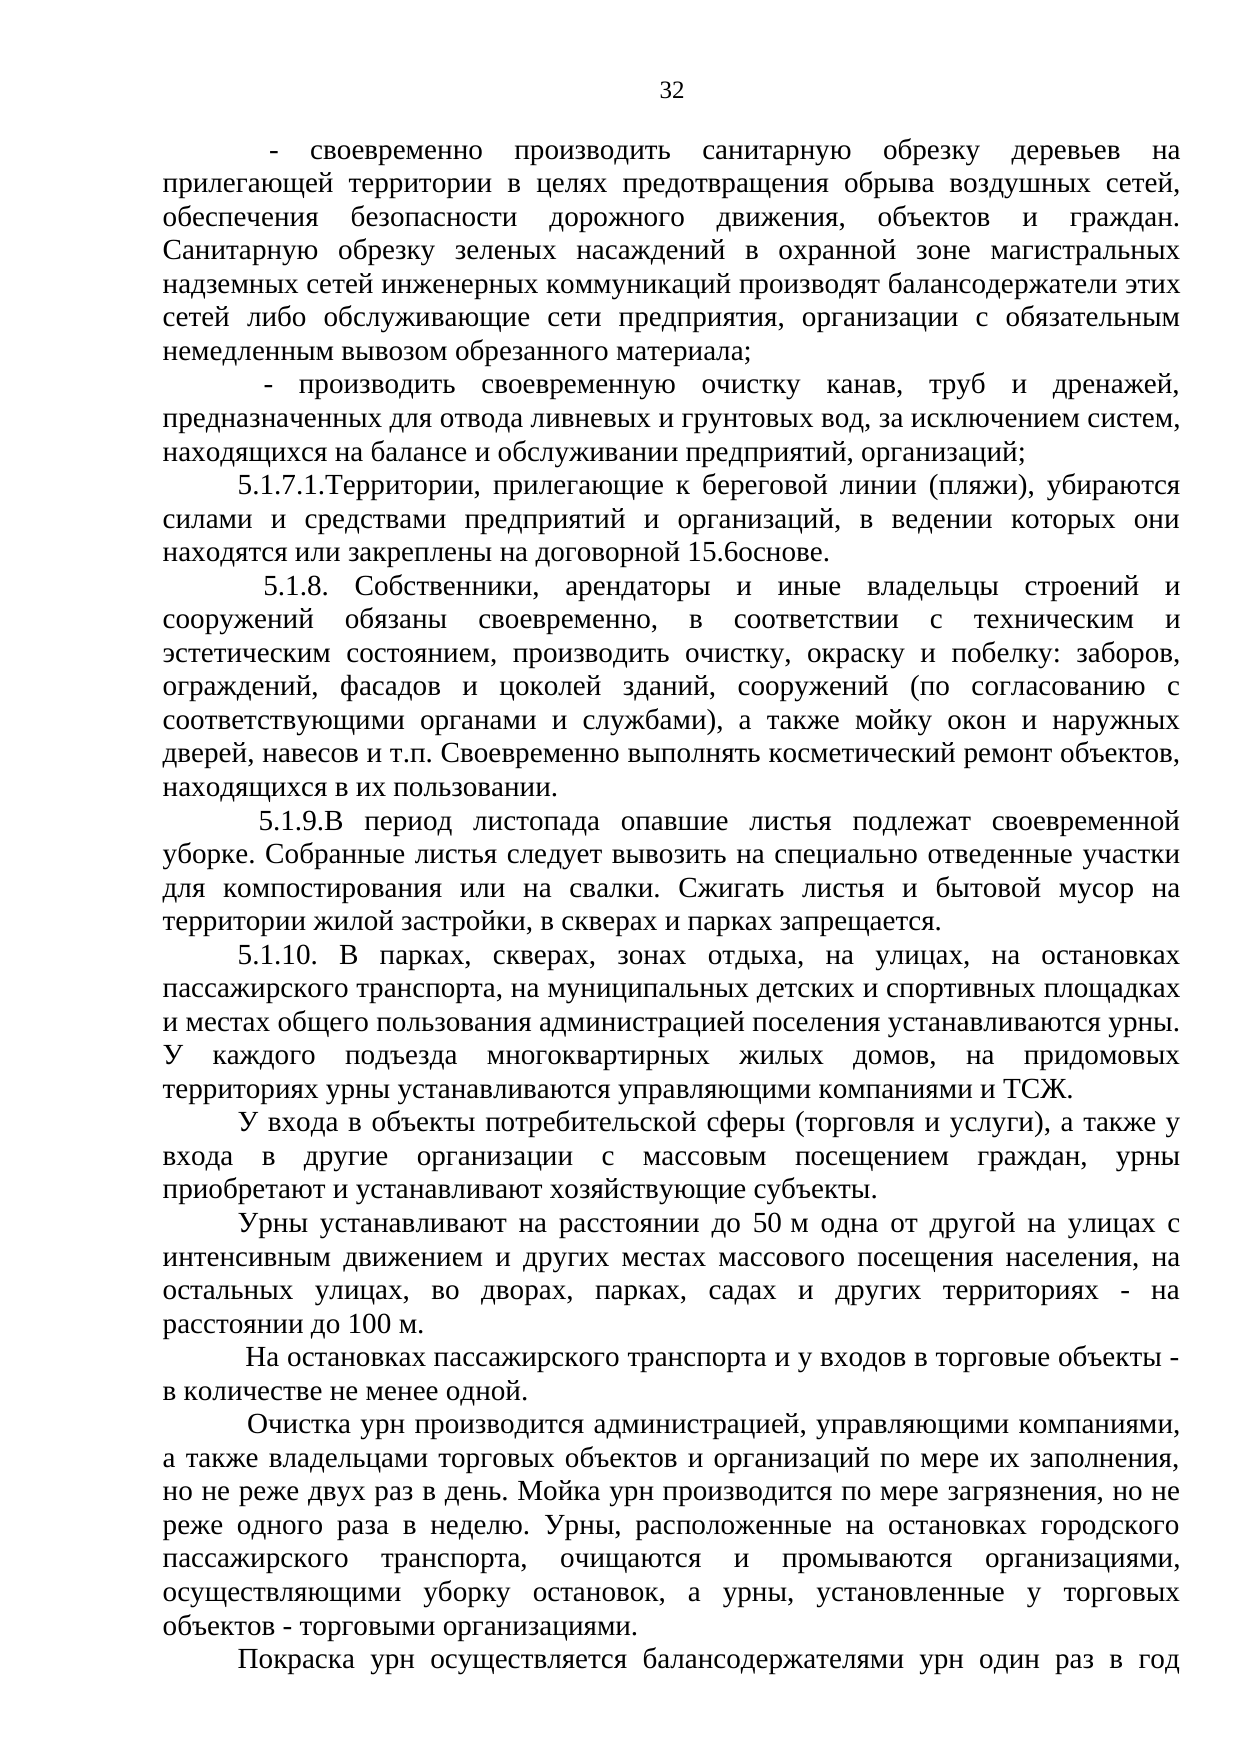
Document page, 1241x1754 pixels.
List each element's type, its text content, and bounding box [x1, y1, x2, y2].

text 5.1.7.1.Территории, прилегающие к береговой линии (пляжи), убираются силами и средствами предприятий и организаций, в ведении которых они находятся или закреплены на договорной 15.6основе. [162, 467, 1181, 568]
text Очистка урн производится администрацией, управляющими компаниями, а также владельцами торговых объектов и организаций по мере их заполнения, но не реже двух раз в день. Мойка урн производится по мере загрязнения, но не реже одного раза в неделю. Урны, расположенные на остановках городского пассажирского транспорта, очищаются и промываются организациями, осуществляющими уборку остановок, а урны, установленные у торговых объектов - торговыми организациями. [162, 1406, 1181, 1641]
text - производить своевременную очистку канав, труб и дренажей, предназначенных для отвода ливневых и грунтовых вод, за исключением систем, находящихся на балансе и обслуживании предприятий, организаций; [162, 367, 1181, 467]
text 5.1.10. В парках, скверах, зонах отдыха, на улицах, на остановках пассажирского транспорта, на муниципальных детских и спортивных площадках и местах общего пользования администрацией поселения устанавливаются урны. У каждого подъезда многоквартирных жилых домов, на придомовых территориях урны устанавливаются управляющими компаниями и ТСЖ. [162, 937, 1181, 1104]
text У входа в объекты потребительской сферы (торговля и услуги), а также у входа в другие организации с массовым посещением граждан, урны приобретают и устанавливают хозяйствующие субъекты. [162, 1104, 1181, 1205]
text 5.1.9.В период листопада опавшие листья подлежат своевременной уборке. Собранные листья следует вывозить на специально отведенные участки для компостирования или на свалки. Сжигать листья и бытовой мусор на территории жилой застройки, в скверах и парках запрещается. [162, 803, 1181, 937]
text На остановках пассажирского транспорта и у входов в торговые объекты - в количестве не менее одной. [162, 1339, 1181, 1406]
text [162, 1641, 1181, 1675]
text 5.1.8. Собственники, арендаторы и иные владельцы строений и сооружений обязаны своевременно, в соответствии с техническим и эстетическим состоянием, производить очистку, окраску и побелку: заборов, ограждений, фасадов и цоколей зданий, сооружений (по согласованию с соответствующими органами и службами), а также мойку окон и наружных дверей, навесов и т.п. Своевременно выполнять косметический ремонт объектов, находящихся в их пользовании. [162, 568, 1181, 803]
text Урны устанавливают на расстоянии до одна от другой на улицах с интенсивным движением и других местах массового посещения населения, на остальных улицах, во дворах, парках, садах и других территориях - на расстоянии до . [162, 1205, 1181, 1339]
text - своевременно производить санитарную обрезку деревьев на прилегающей территории в целях предотвращения обрыва воздушных сетей, обеспечения безопасности дорожного движения, объектов и граждан. Санитарную обрезку зеленых насаждений в охранной зоне магистральных надземных сетей инженерных коммуникаций производят балансодержатели этих сетей либо обслуживающие сети предприятия, организации с обязательным немедленным вывозом обрезанного материала; [162, 132, 1181, 367]
